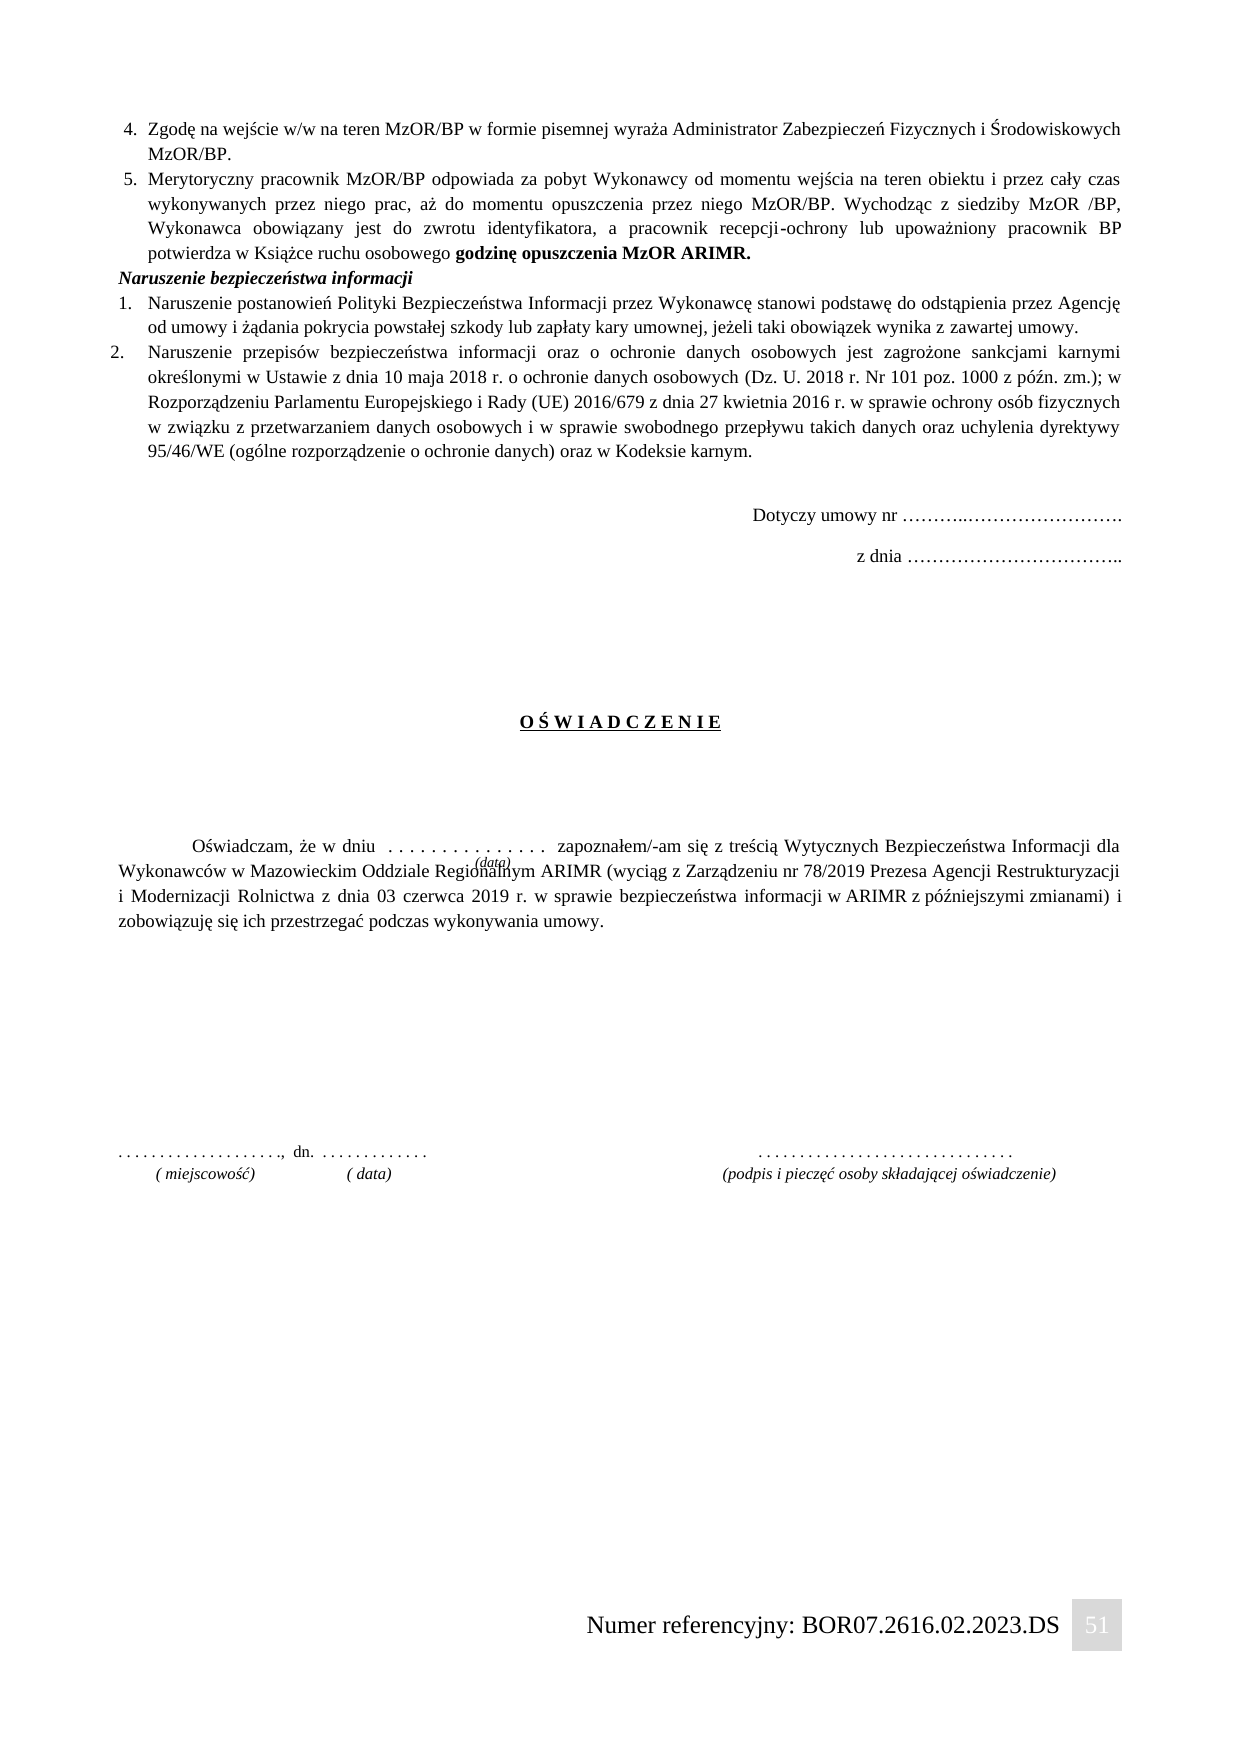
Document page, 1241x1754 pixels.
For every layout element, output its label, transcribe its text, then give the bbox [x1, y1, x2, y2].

table_header . . . . . . . . . . . . . . . . . . . ., dn. . . . . . . . . . . . . . ( miejscowość) ( data) [111, 1142, 662, 1194]
table_header . . . . . . . . . . . . . . . . . . . . . . . . . . . . . . . (podpis i pieczęć osoby składającej oświadczenie) [662, 1142, 1108, 1194]
text Oświadczam, że w dniu . . . . . . . . . . . . . . . zapoznałem/-am się z treścią Wytycznych Bezpieczeństwa Informacji dla Wykonawców w Mazowieckim Oddziale Regionalnym ARIMR (wyciąg z Zarządzeniu nr 78/2019 Prezesa Agencji Restrukturyzacji i Modernizacji Rolnictwa z dnia 03 czerwca 2019 r. w sprawie bezpieczeństwa informacji w ARIMR z późniejszymi zmianami) i zobowiązuję się ich przestrzegać podczas wykonywania umowy. [118, 835, 1122, 931]
list Naruszenie przepisów bezpieczeństwa informacji oraz o ochronie danych osobowych jest zagrożone sankcjami karnymi określonymi w Ustawie z dnia 10 maja 2018 r. o ochronie danych osobowych (Dz. U. 2018 r. Nr 101 poz. 1000 z późn. zm.); w Rozporządzeniu Parlamentu Europejskiego i Rady (UE) 2016/679 z dnia 27 kwietnia 2016 r. w sprawie ochrony osób fizycznych w związku z przetwarzaniem danych osobowych i w sprawie swobodnego przepływu takich danych oraz uchylenia dyrektywy 95/46/WE (ogólne rozporządzenie o ochronie danych) oraz w Kodeksie karnym. [110, 341, 1122, 462]
text z dnia …………………………….. [118, 545, 1122, 567]
list Zgodę na wejście w/w na teren MzOR/BP w formie pisemnej wyraża Administrator Zabezpieczeń Fizycznych i Środowiskowych MzOR/BP. [123, 118, 1122, 164]
list Naruszenie postanowień Polityki Bezpieczeństwa Informacji przez Wykonawcę stanowi podstawę do odstąpienia przez Agencję od umowy i żądania pokrycia powstałej szkody lub zapłaty kary umownej, jeżeli taki obowiązek wynika z zawartej umowy. [118, 292, 1122, 338]
list Merytoryczny pracownik MzOR/BP odpowiada za pobyt Wykonawcy od momentu wejścia na teren obiektu i przez cały czas wykonywanych przez niego prac, aż do momentu opuszczenia przez niego MzOR/BP. Wychodząc z siedziby MzOR /BP, Wykonawca obowiązany jest do zwrotu identyfikatora, a pracownik recepcji-ochrony lub upoważniony pracownik BP potwierdza w Książce ruchu osobowego godzinę opuszczenia MzOR ARIMR. [123, 168, 1122, 264]
text Dotyczy umowy nr ………..……………………. [118, 504, 1122, 525]
text Naruszenie bezpieczeństwa informacji [118, 267, 1122, 288]
text O Ś W I A D C Z E N I E [118, 711, 1122, 733]
